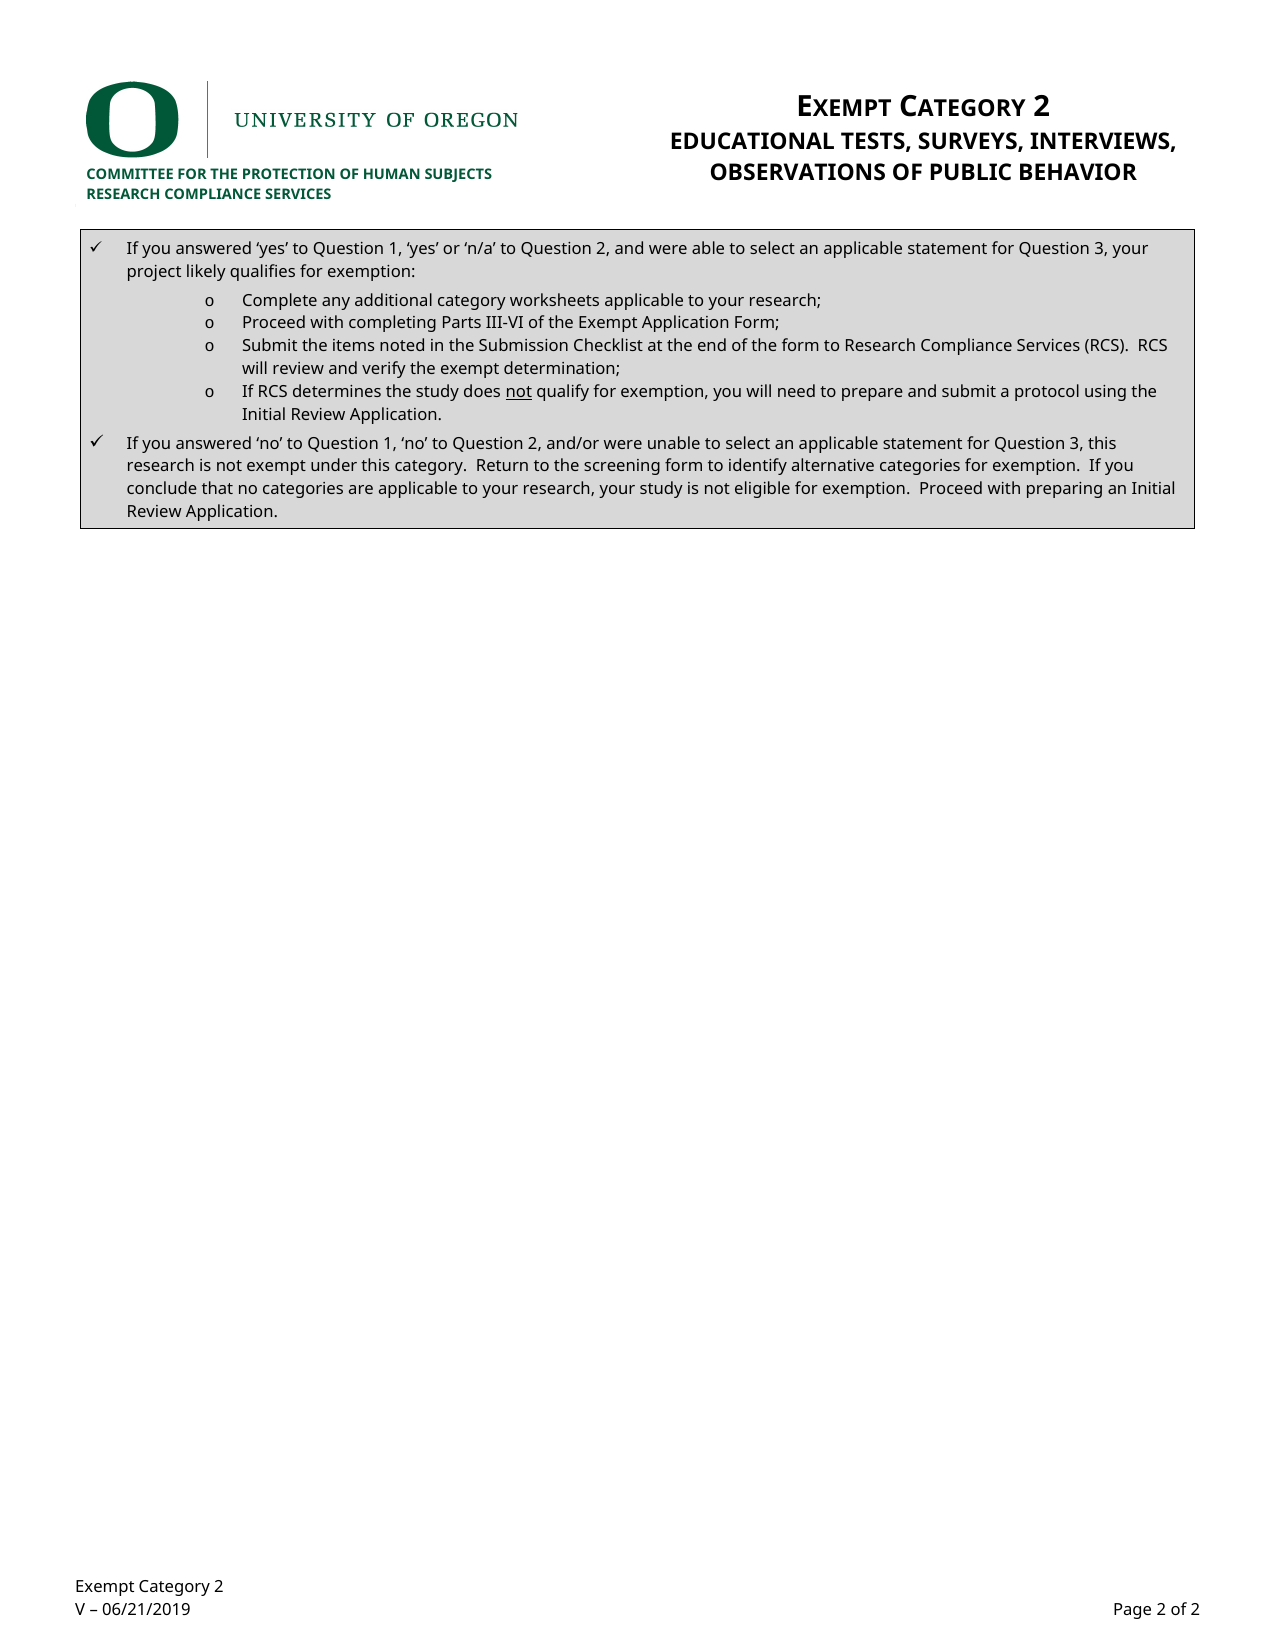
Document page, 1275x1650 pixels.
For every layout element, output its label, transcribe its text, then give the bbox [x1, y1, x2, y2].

picture [86, 81, 518, 158]
table_cell If you answered ‘yes’ to Question 1, ‘yes’ or ‘n/a’ to Question 2, and were able to select an applicable statement for Question 3, your project likely qualifies for exemption: Complete any additional category worksheets applicable to your research; Proceed with completing Parts III-VI of the Exempt Application Form; Submit the items noted in the Submission Checklist at the end of the form to Research Compliance Services (RCS). RCS will review and verify the exempt determination; If RCS determines the study does not qualify for exemption, you will need to prepare and submit a protocol using the Initial Review Application. If you answered ‘no’ to Question 1, ‘no’ to Question 2, and/or were unable to select an applicable statement for Question 3, this research is not exempt under this category. Return to the screening form to identify alternative categories for exemption. If you conclude that no categories are applicable to your research, your study is not eligible for exemption. Proceed with preparing an Initial Review Application. [81, 230, 1194, 528]
